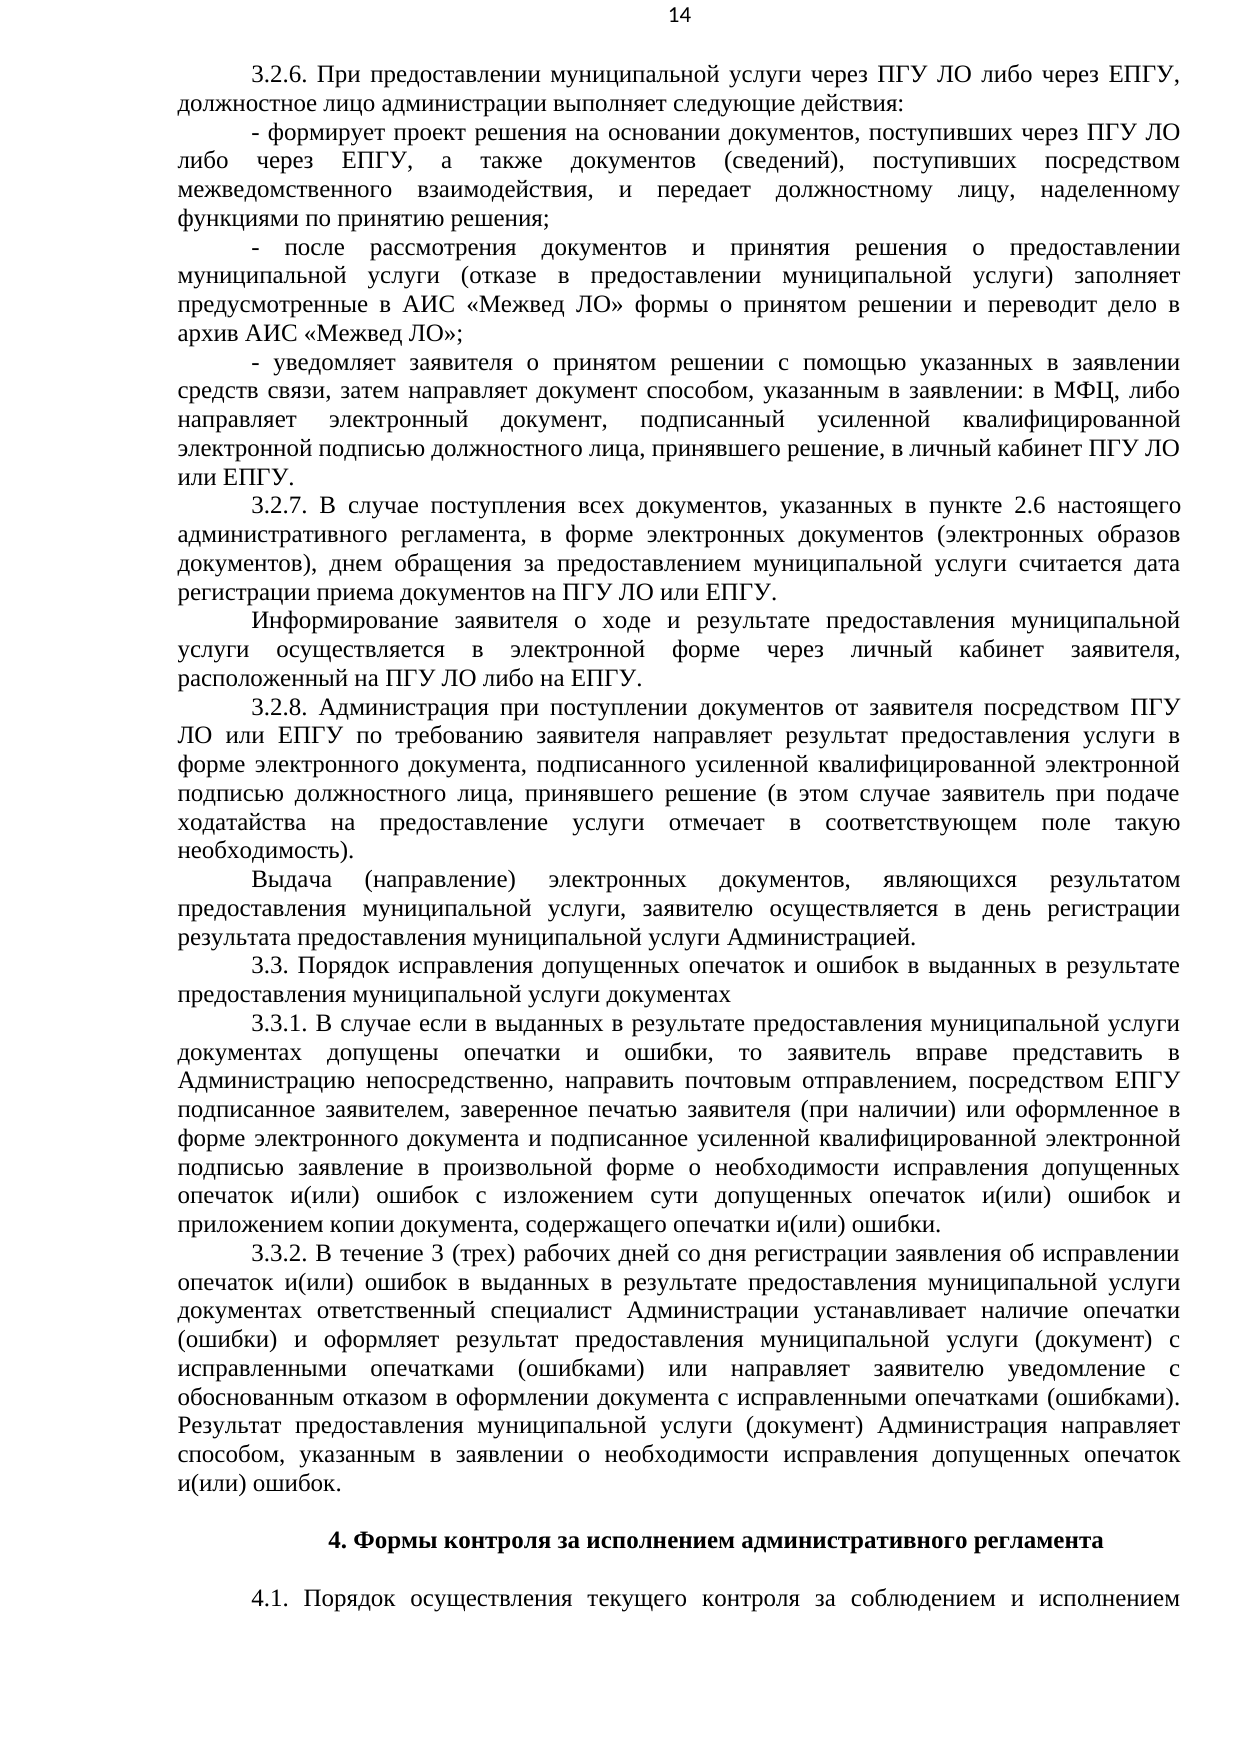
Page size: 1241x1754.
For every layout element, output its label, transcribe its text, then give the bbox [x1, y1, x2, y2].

text 4. Формы контроля за исполнением административного регламента [177, 1525, 1181, 1554]
text 3.2.6. При предоставлении муниципальной услуги через ПГУ ЛО либо через ЕПГУ, должностное лицо администрации выполняет следующие действия: [177, 59, 1181, 117]
text 3.3.2. В течение 3 (трех) рабочих дней со дня регистрации заявления об исправлении опечаток и(или) ошибок в выданных в результате предоставления муниципальной услуги документах ответственный специалист Администрации устанавливает наличие опечатки (ошибки) и оформляет результат предоставления муниципальной услуги (документ) с исправленными опечатками (ошибками) или направляет заявителю уведомление с обоснованным отказом в оформлении документа с исправленными опечатками (ошибками). Результат предоставления муниципальной услуги (документ) Администрация направляет способом, указанным в заявлении о необходимости исправления допущенных опечаток и(или) ошибок. [177, 1238, 1181, 1497]
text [177, 1583, 1181, 1612]
text - после рассмотрения документов и принятия решения о предоставлении муниципальной услуги (отказе в предоставлении муниципальной услуги) заполняет предусмотренные в АИС «Межвед ЛО» формы о принятом решении и переводит дело в архив АИС «Межвед ЛО»; [177, 232, 1181, 347]
text 3.2.7. В случае поступления всех документов, указанных в пункте 2.6 настоящего административного регламента, в форме электронных документов (электронных образов документов), днем обращения за предоставлением муниципальной услуги считается дата регистрации приема документов на ПГУ ЛО или ЕПГУ. [177, 490, 1181, 605]
text Выдача (направление) электронных документов, являющихся результатом предоставления муниципальной услуги, заявителю осуществляется в день регистрации результата предоставления муниципальной услуги Администрацией. [177, 864, 1181, 950]
text 3.3. Порядок исправления допущенных опечаток и ошибок в выданных в результате предоставления муниципальной услуги документах [177, 950, 1181, 1008]
text 3.3.1. В случае если в выданных в результате предоставления муниципальной услуги документах допущены опечатки и ошибки, то заявитель вправе представить в Администрацию непосредственно, направить почтовым отправлением, посредством ЕПГУ подписанное заявителем, заверенное печатью заявителя (при наличии) или оформленное в форме электронного документа и подписанное усиленной квалифицированной электронной подписью заявление в произвольной форме о необходимости исправления допущенных опечаток и(или) ошибок с изложением сути допущенных опечаток и(или) ошибок и приложением копии документа, содержащего опечатки и(или) ошибки. [177, 1008, 1181, 1238]
text 3.2.8. Администрация при поступлении документов от заявителя посредством ПГУ ЛО или ЕПГУ по требованию заявителя направляет результат предоставления услуги в форме электронного документа, подписанного усиленной квалифицированной электронной подписью должностного лица, принявшего решение (в этом случае заявитель при подаче ходатайства на предоставление услуги отмечает в соответствующем поле такую необходимость). [177, 692, 1181, 864]
text - формирует проект решения на основании документов, поступивших через ПГУ ЛО либо через ЕПГУ, а также документов (сведений), поступивших посредством межведомственного взаимодействия, и передает должностному лицу, наделенному функциями по принятию решения; [177, 117, 1181, 232]
text - уведомляет заявителя о принятом решении с помощью указанных в заявлении средств связи, затем направляет документ способом, указанным в заявлении: в МФЦ, либо направляет электронный документ, подписанный усиленной квалифицированной электронной подписью должностного лица, принявшего решение, в личный кабинет ПГУ ЛО или ЕПГУ. [177, 347, 1181, 490]
text Информирование заявителя о ходе и результате предоставления муниципальной услуги осуществляется в электронной форме через личный кабинет заявителя, расположенный на ПГУ ЛО либо на ЕПГУ. [177, 605, 1181, 692]
